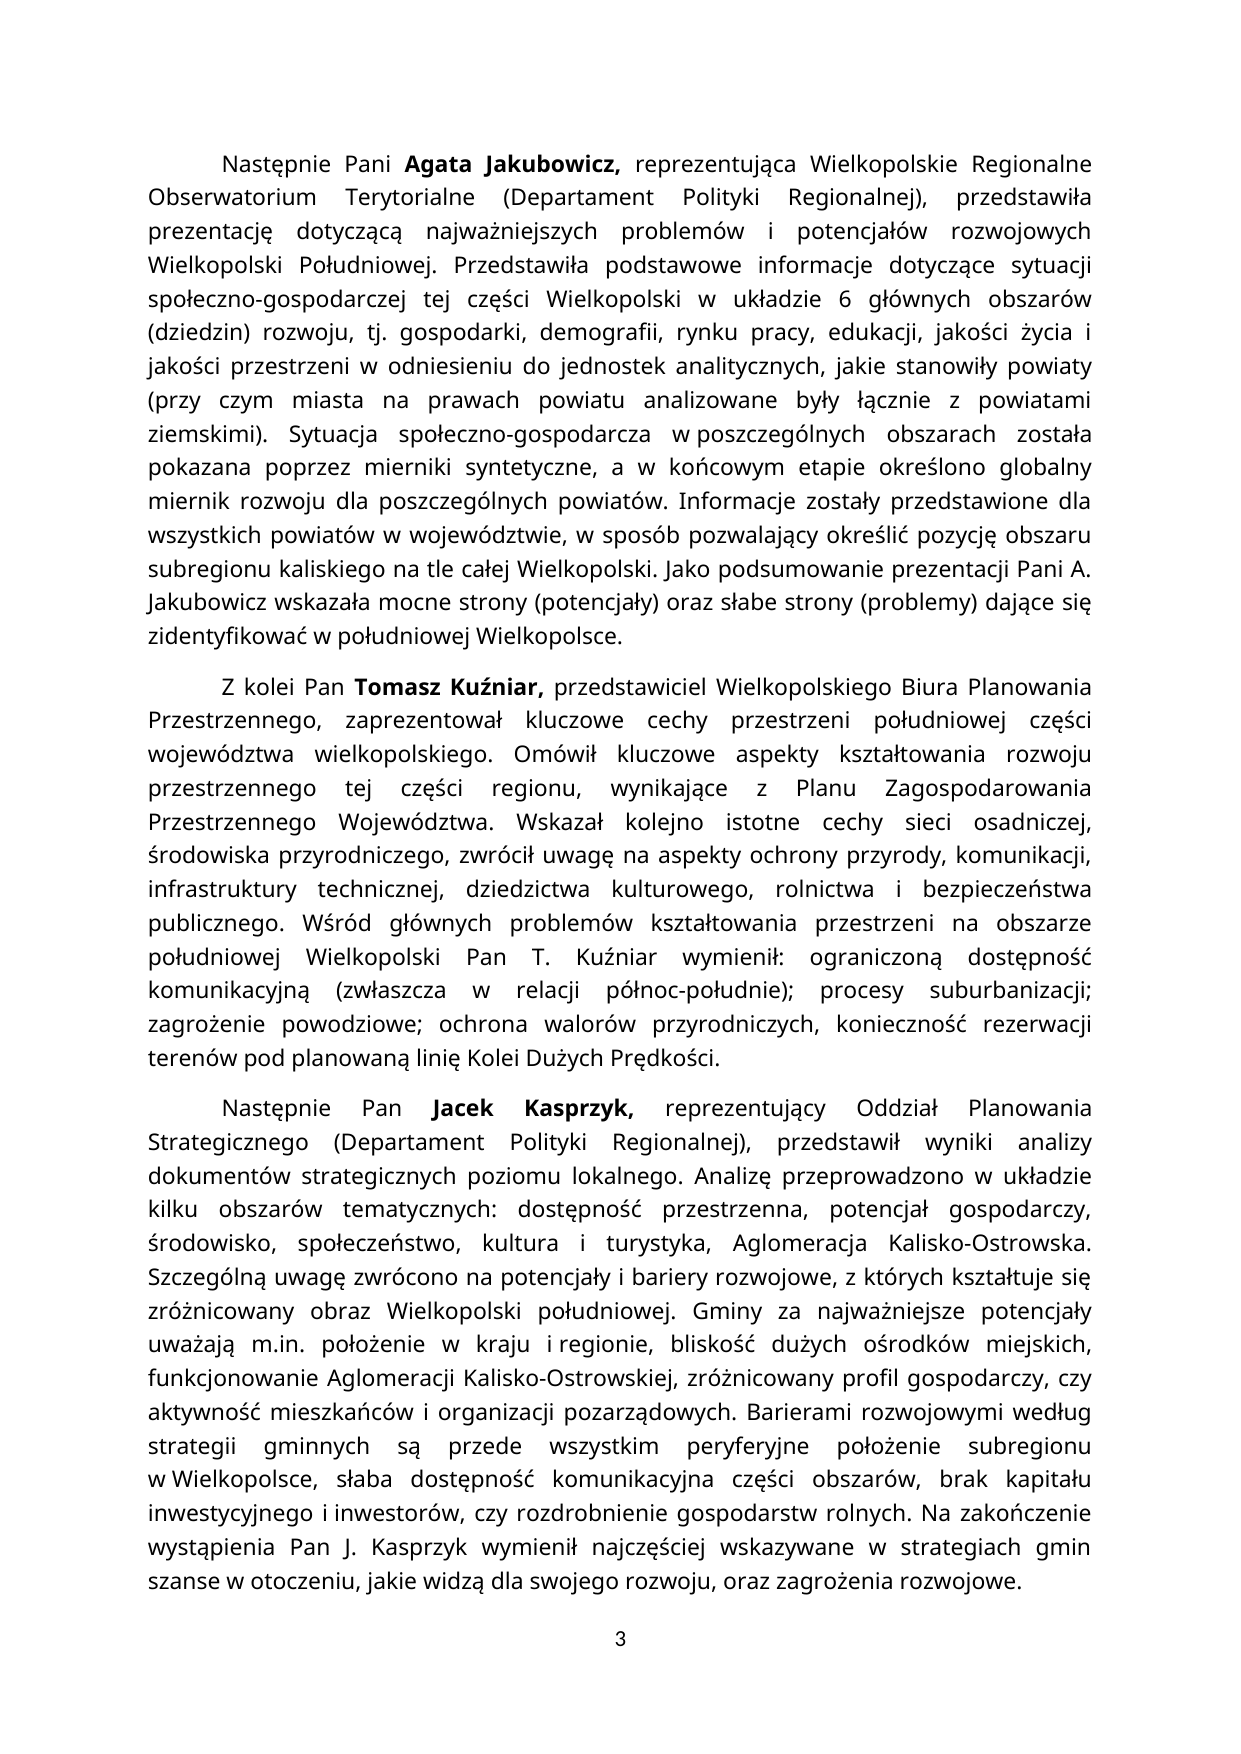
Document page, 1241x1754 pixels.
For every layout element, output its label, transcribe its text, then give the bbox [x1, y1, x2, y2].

text Następnie Pani Agata Jakubowicz, reprezentująca Wielkopolskie Regionalne Obserwatorium Terytorialne (Departament Polityki Regionalnej), przedstawiła prezentację dotyczącą najważniejszych problemów i potencjałów rozwojowych Wielkopolski Południowej. Przedstawiła podstawowe informacje dotyczące sytuacji społeczno-gospodarczej tej części Wielkopolski w układzie 6 głównych obszarów (dziedzin) rozwoju, tj. gospodarki, demografii, rynku pracy, edukacji, jakości życia i jakości przestrzeni w odniesieniu do jednostek analitycznych, jakie stanowiły powiaty (przy czym miasta na prawach powiatu analizowane były łącznie z powiatami ziemskimi). Sytuacja społeczno-gospodarcza w poszczególnych obszarach została pokazana poprzez mierniki syntetyczne, a w końcowym etapie określono globalny miernik rozwoju dla poszczególnych powiatów. Informacje zostały przedstawione dla wszystkich powiatów w województwie, w sposób pozwalający określić pozycję obszaru subregionu kaliskiego na tle całej Wielkopolski. Jako podsumowanie prezentacji Pani A. Jakubowicz wskazała mocne strony (potencjały) oraz słabe strony (problemy) dające się zidentyfikować w południowej Wielkopolsce. [148, 148, 1093, 651]
text Następnie Pan Jacek Kasprzyk, reprezentujący Oddział Planowania Strategicznego (Departament Polityki Regionalnej), przedstawił wyniki analizy dokumentów strategicznych poziomu lokalnego. Analizę przeprowadzono w układzie kilku obszarów tematycznych: dostępność przestrzenna, potencjał gospodarczy, środowisko, społeczeństwo, kultura i turystyka, Aglomeracja Kalisko-Ostrowska. Szczególną uwagę zwrócono na potencjały i bariery rozwojowe, z których kształtuje się zróżnicowany obraz Wielkopolski południowej. Gminy za najważniejsze potencjały uważają m.in. położenie w kraju i regionie, bliskość dużych ośrodków miejskich, funkcjonowanie Aglomeracji Kalisko-Ostrowskiej, zróżnicowany profil gospodarczy, czy aktywność mieszkańców i organizacji pozarządowych. Barierami rozwojowymi według strategii gminnych są przede wszystkim peryferyjne położenie subregionu w Wielkopolsce, słaba dostępność komunikacyjna części obszarów, brak kapitału inwestycyjnego i inwestorów, czy rozdrobnienie gospodarstw rolnych. Na zakończenie wystąpienia Pan J. Kasprzyk wymienił najczęściej wskazywane w strategiach gmin szanse w otoczeniu, jakie widzą dla swojego rozwoju, oraz zagrożenia rozwojowe. [148, 1092, 1093, 1596]
text Z kolei Pan Tomasz Kuźniar, przedstawiciel Wielkopolskiego Biura Planowania Przestrzennego, zaprezentował kluczowe cechy przestrzeni południowej części województwa wielkopolskiego. Omówił kluczowe aspekty kształtowania rozwoju przestrzennego tej części regionu, wynikające z Planu Zagospodarowania Przestrzennego Województwa. Wskazał kolejno istotne cechy sieci osadniczej, środowiska przyrodniczego, zwrócił uwagę na aspekty ochrony przyrody, komunikacji, infrastruktury technicznej, dziedzictwa kulturowego, rolnictwa i bezpieczeństwa publicznego. Wśród głównych problemów kształtowania przestrzeni na obszarze południowej Wielkopolski Pan T. Kuźniar wymienił: ograniczoną dostępność komunikacyjną (zwłaszcza w relacji północ-południe); procesy suburbanizacji; zagrożenie powodziowe; ochrona walorów przyrodniczych, konieczność rezerwacji terenów pod planowaną linię Kolei Dużych Prędkości. [148, 671, 1093, 1073]
